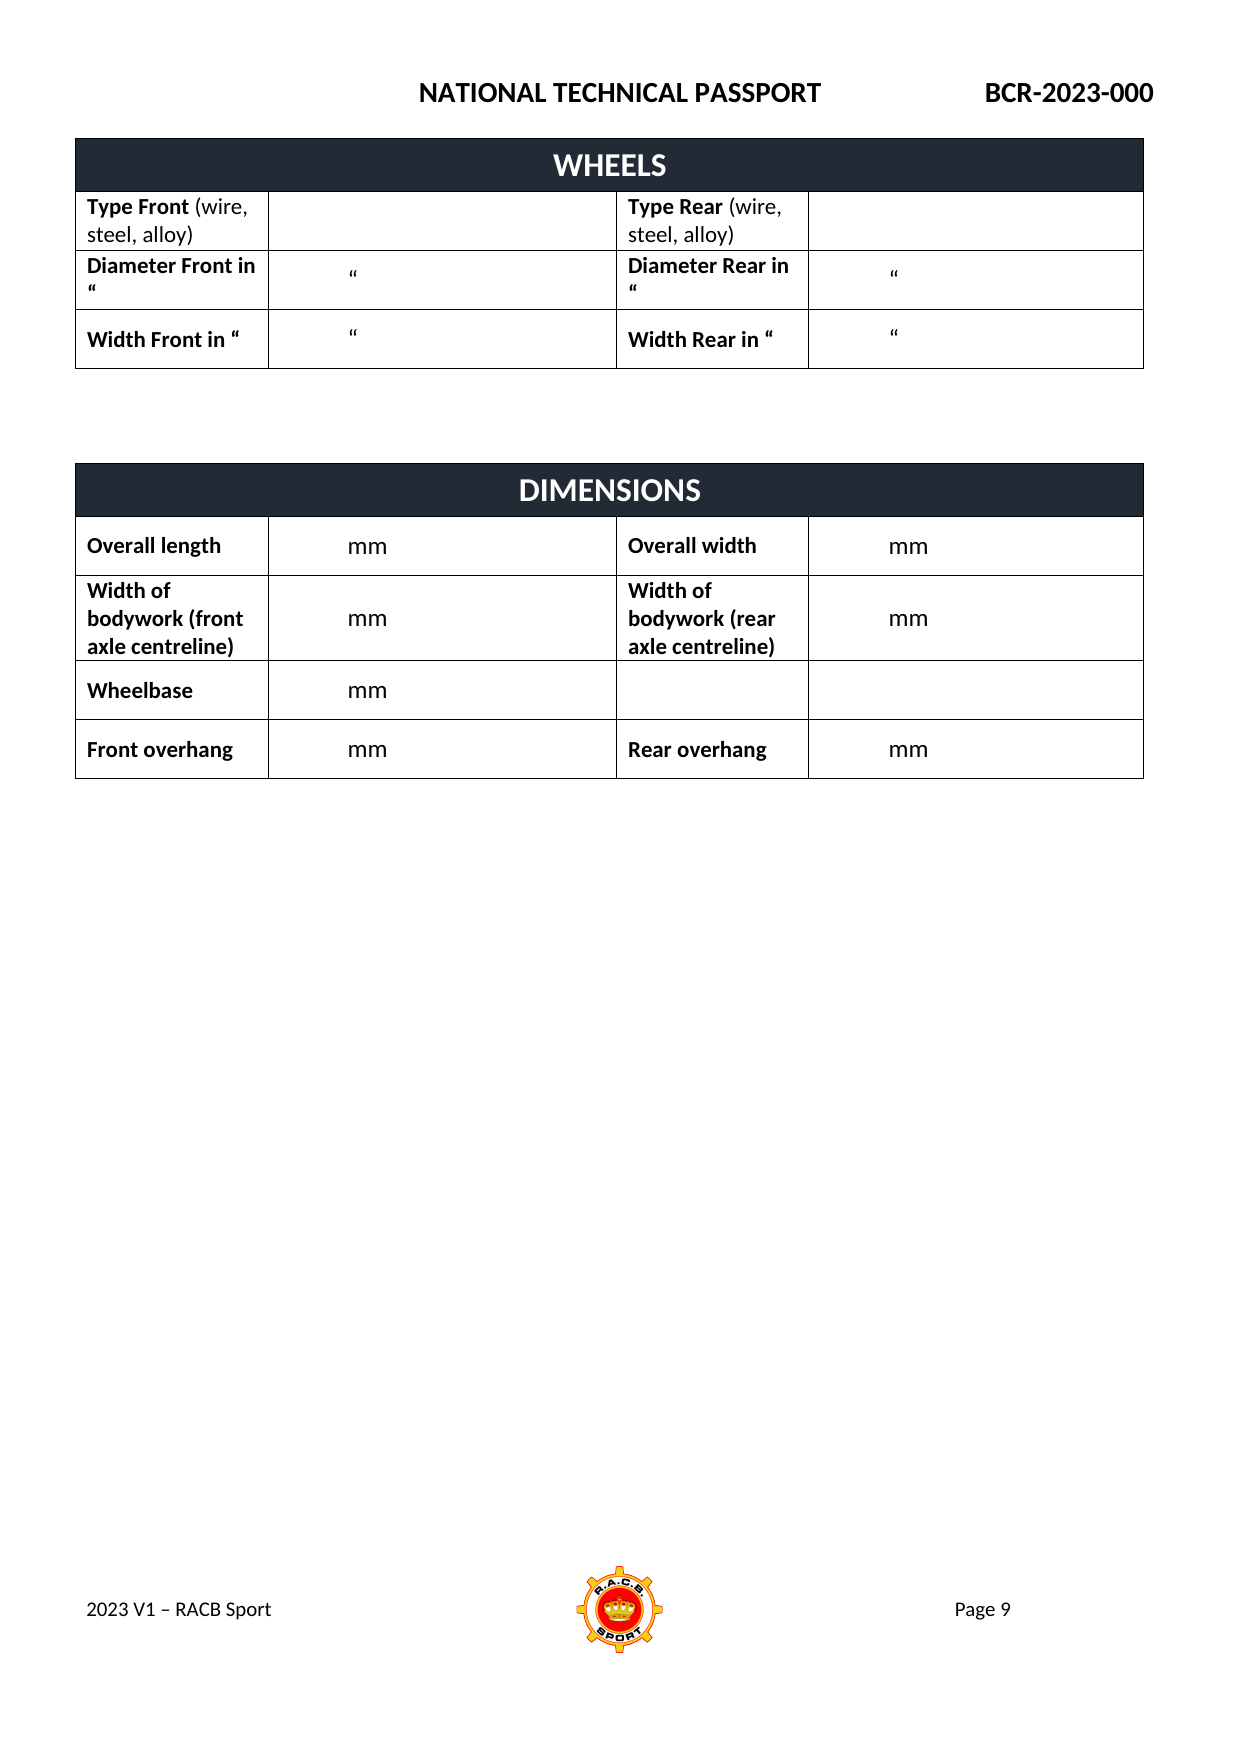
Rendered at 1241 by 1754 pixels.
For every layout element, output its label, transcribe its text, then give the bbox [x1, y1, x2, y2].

table_cell Width of bodywork (front axle centreline) [76, 576, 268, 660]
table_cell “ [809, 251, 1143, 309]
table_cell Width of bodywork (rear axle centreline) [617, 576, 808, 660]
table_cell Type Front (wire, steel, alloy) [76, 192, 268, 249]
table_cell mm [269, 517, 616, 575]
table_cell [809, 661, 1143, 719]
table_cell mm [269, 661, 616, 719]
table_header WHEELS [76, 139, 1143, 191]
table_cell Overall length [76, 517, 268, 575]
table_cell Front overhang [76, 720, 268, 778]
table_header DIMENSIONS [76, 464, 1143, 516]
table_cell mm [809, 720, 1143, 778]
table_cell Width Front in “ [76, 310, 268, 368]
table_cell [809, 192, 1143, 249]
table_cell [617, 661, 808, 719]
table_cell Diameter Rear in “ [617, 251, 808, 309]
table_cell [269, 192, 616, 249]
table_cell “ [269, 310, 616, 368]
table_cell “ [809, 310, 1143, 368]
picture [576, 1566, 663, 1653]
table_cell mm [809, 576, 1143, 660]
table_cell mm [269, 576, 616, 660]
table_cell Width Rear in “ [617, 310, 808, 368]
table_cell Wheelbase [76, 661, 268, 719]
table_cell mm [809, 517, 1143, 575]
table_cell Rear overhang [617, 720, 808, 778]
table_cell “ [269, 251, 616, 309]
table_cell mm [269, 720, 616, 778]
table_cell Diameter Front in “ [76, 251, 268, 309]
table_cell Overall width [617, 517, 808, 575]
table_cell Type Rear (wire, steel, alloy) [617, 192, 808, 249]
